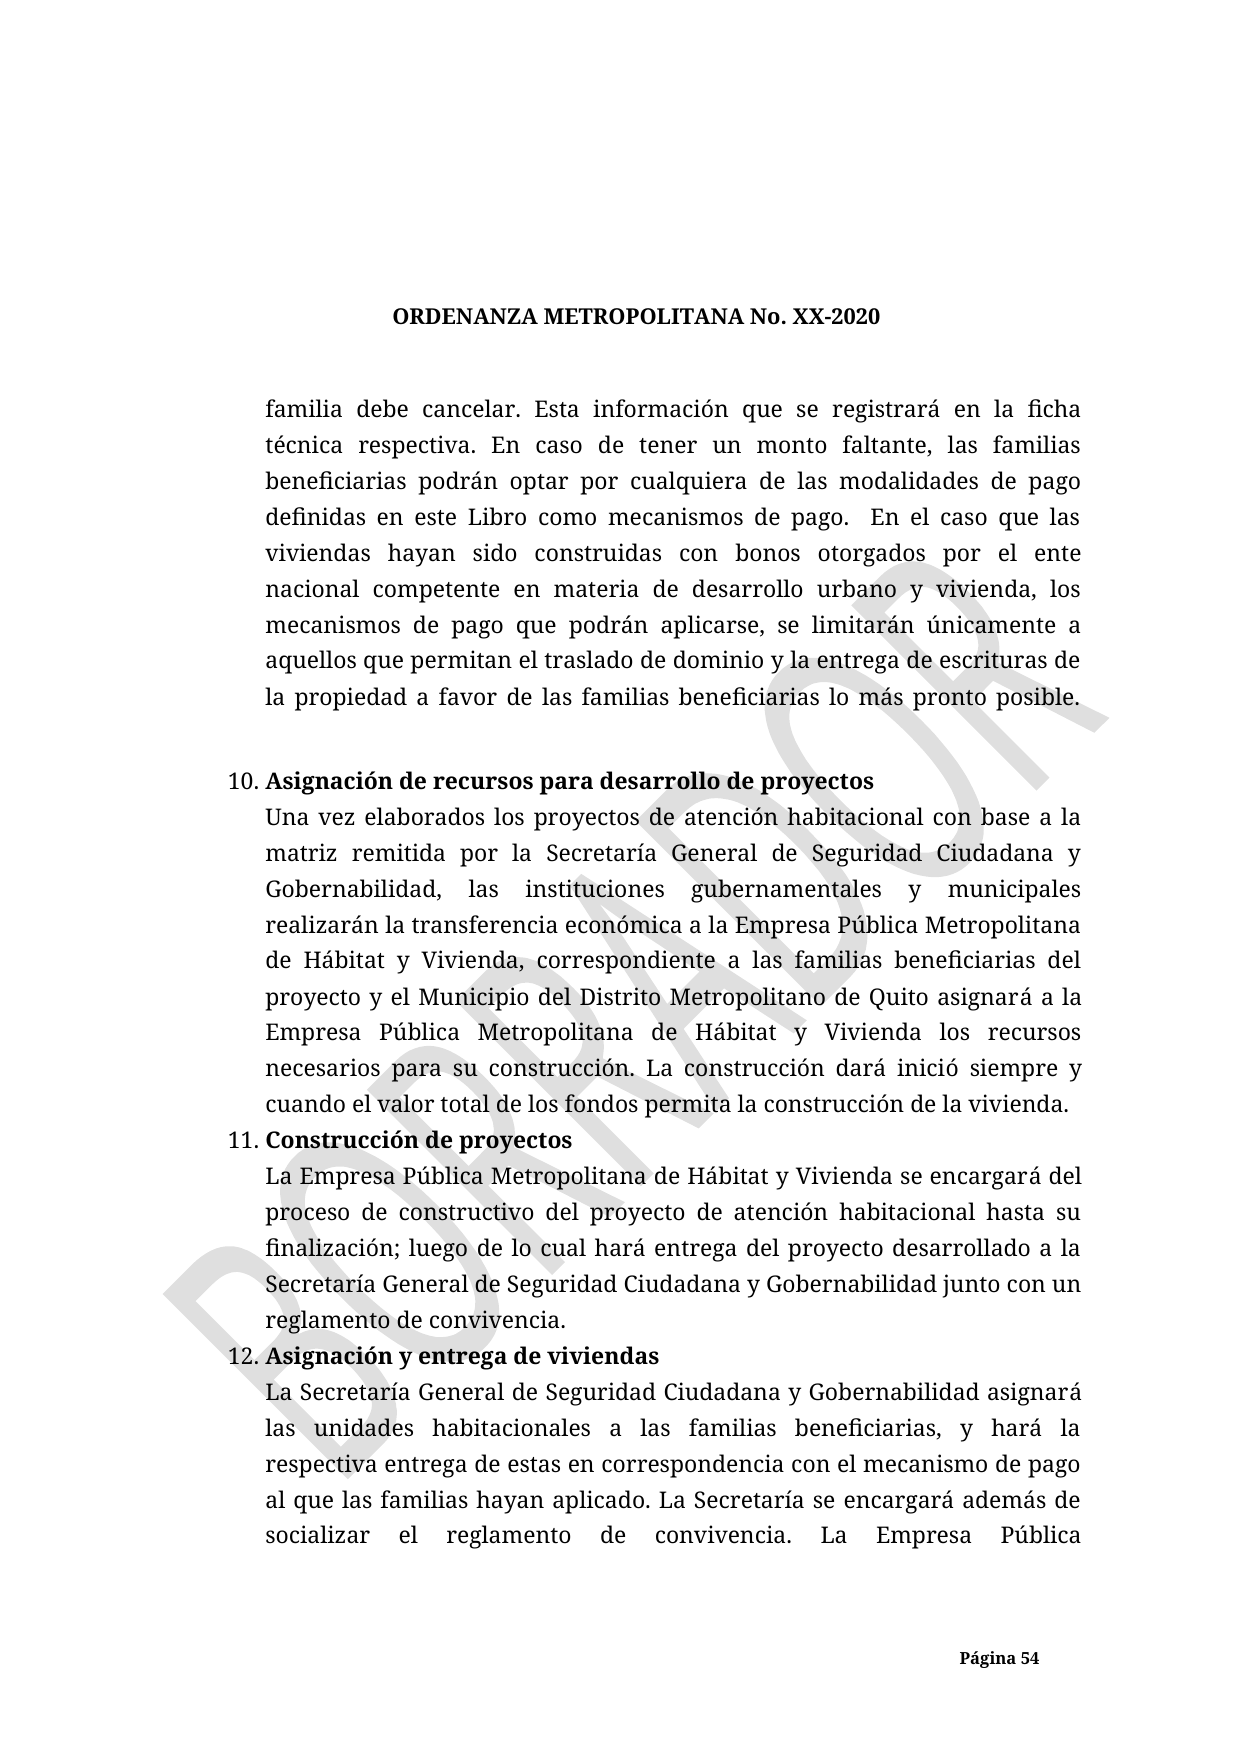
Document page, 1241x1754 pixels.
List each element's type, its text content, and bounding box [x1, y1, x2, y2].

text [265, 393, 1082, 748]
list Construcción de proyectos [228, 1124, 1082, 1155]
list Asignación de recursos para desarrollo de proyectos [228, 765, 1082, 796]
list Una vez elaborados los proyectos de atención habitacional con base a la matriz remitida por la Secretaría General de Seguridad Ciudadana y Gobernabilidad, las instituciones gubernamentales y municipales realizarán la transferencia económica a la Empresa Pública Metropolitana de Hábitat y Vivienda, correspondiente a las familias beneficiarias del proyecto y el Municipio del Distrito Metropolitano de Quito asignará a la Empresa Pública Metropolitana de Hábitat y Vivienda los recursos necesarios para su construcción. La construcción dará inició siempre y cuando el valor total de los fondos permita la construcción de la vivienda. [265, 801, 1082, 1119]
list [265, 1376, 1082, 1551]
list Asignación y entrega de viviendas [228, 1340, 1082, 1371]
list La Empresa Pública Metropolitana de Hábitat y Vivienda se encargará del proceso de constructivo del proyecto de atención habitacional hasta su finalización; luego de lo cual hará entrega del proyecto desarrollado a la Secretaría General de Seguridad Ciudadana y Gobernabilidad junto con un reglamento de convivencia. [265, 1160, 1082, 1335]
